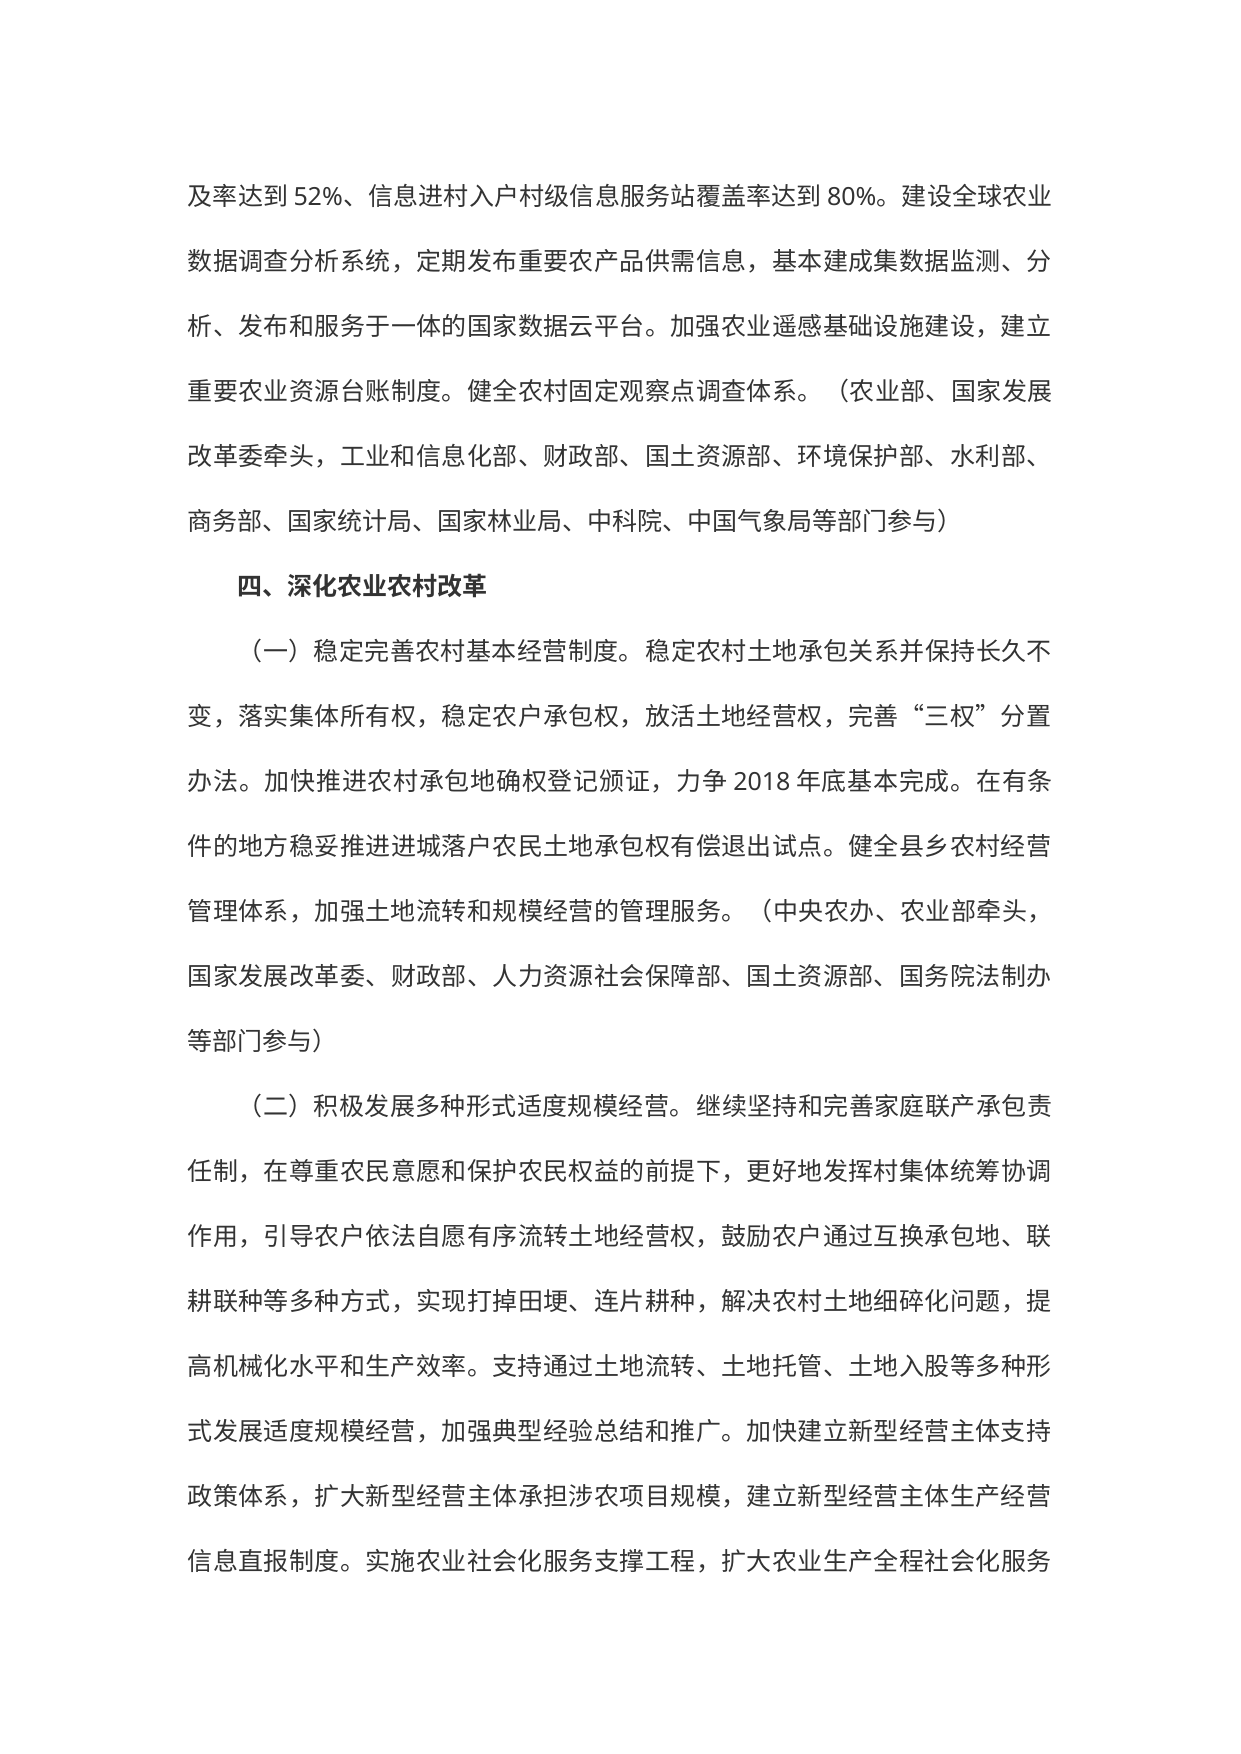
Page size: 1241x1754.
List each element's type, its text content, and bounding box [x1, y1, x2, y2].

text 四、深化农业农村改革 [187, 552, 1053, 617]
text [187, 162, 1053, 552]
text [187, 1072, 1053, 1592]
text （一）稳定完善农村基本经营制度。稳定农村土地承包关系并保持长久不变，落实集体所有权，稳定农户承包权，放活土地经营权，完善“三权”分置办法。加快推进农村承包地确权登记颁证，力争2018年底基本完成。在有条件的地方稳妥推进进城落户农民土地承包权有偿退出试点。健全县乡农村经营管理体系，加强土地流转和规模经营的管理服务。（中央农办、农业部牵头，国家发展改革委、财政部、人力资源社会保障部、国土资源部、国务院法制办等部门参与） [187, 617, 1053, 1072]
